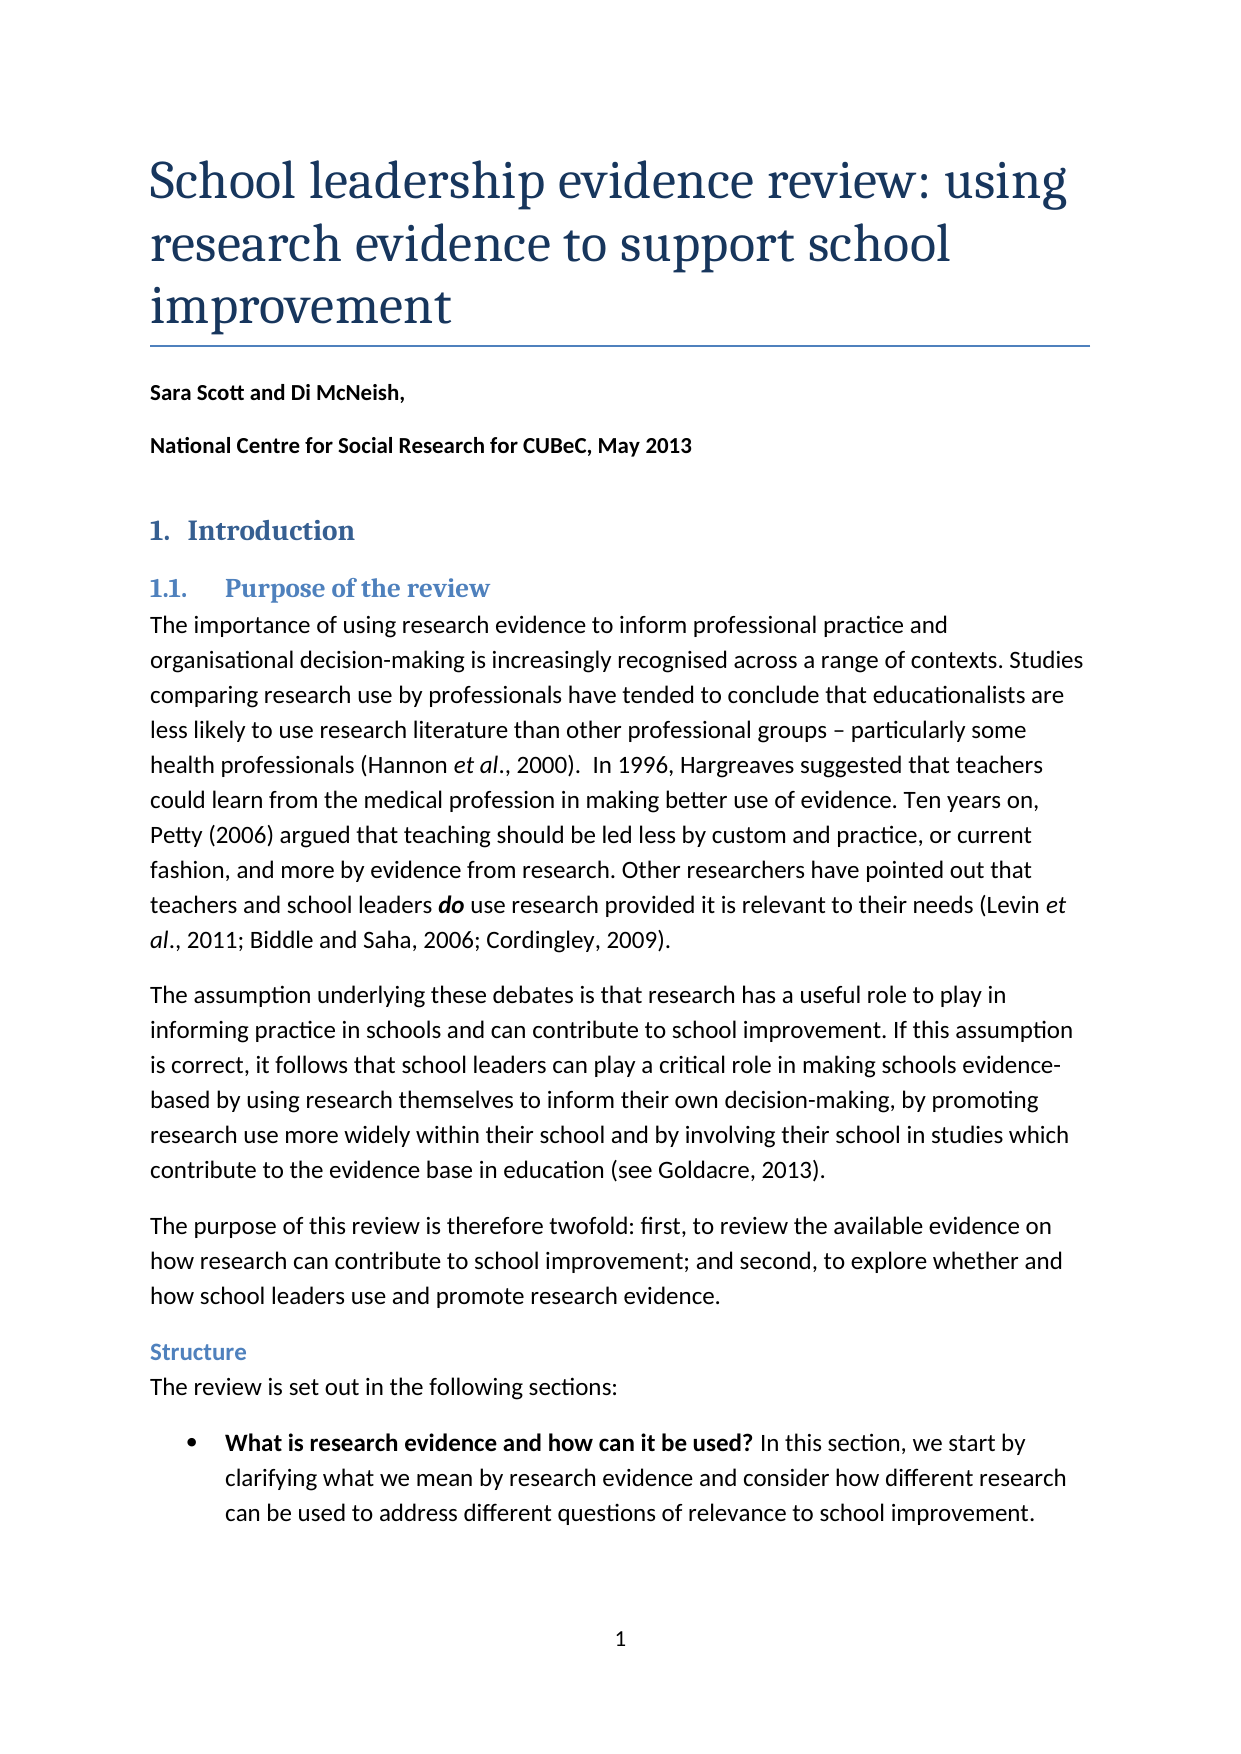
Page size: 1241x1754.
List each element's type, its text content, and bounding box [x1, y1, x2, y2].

text The assumption underlying these debates is that research has a useful role to play in informing practice in schools and can contribute to school improvement. If this assumption is correct, it follows that school leaders can play a critical role in making schools evidence-based by using research themselves to inform their own decision-making, by promoting research use more widely within their school and by involving their school in studies which contribute to the evidence base in education (see Goldacre, 2013). [150, 980, 1090, 1185]
list What is research evidence and how can it be used? In this section, we start by clarifying what we mean by research evidence and consider how different research can be used to address different questions of relevance to school improvement. [187, 1427, 1090, 1528]
subtitle Structure [150, 1336, 1090, 1367]
title School leadership evidence review: using research evidence to support school improvement [150, 150, 1090, 345]
text National Centre for Social Research for CUBeC, May 2013 [150, 432, 1090, 459]
subtitle Introduction [150, 514, 1090, 547]
text The importance of using research evidence to inform professional practice and organisational decision-making is increasingly recognised across a range of contexts. Studies comparing research use by professionals have tended to conclude that educationalists are less likely to use research literature than other professional groups – particularly some health professionals (Hannon et al., 2000). In 1996, Hargreaves suggested that teachers could learn from the medical profession in making better use of evidence. Ten years on, Petty (2006) argued that teaching should be led less by custom and practice, or current fashion, and more by evidence from research. Other researchers have pointed out that teachers and school leaders do use research provided it is relevant to their needs (Levin et al., 2011; Biddle and Saha, 2006; Cordingley, 2009). [150, 609, 1090, 954]
text Sara Scott and Di McNeish, [150, 378, 1090, 407]
text The review is set out in the following sections: [150, 1371, 1090, 1402]
text The purpose of this review is therefore twofold: first, to review the available evidence on how research can contribute to school improvement; and second, to explore whether and how school leaders use and promote research evidence. [150, 1211, 1090, 1311]
subtitle Purpose of the review [150, 573, 1090, 604]
